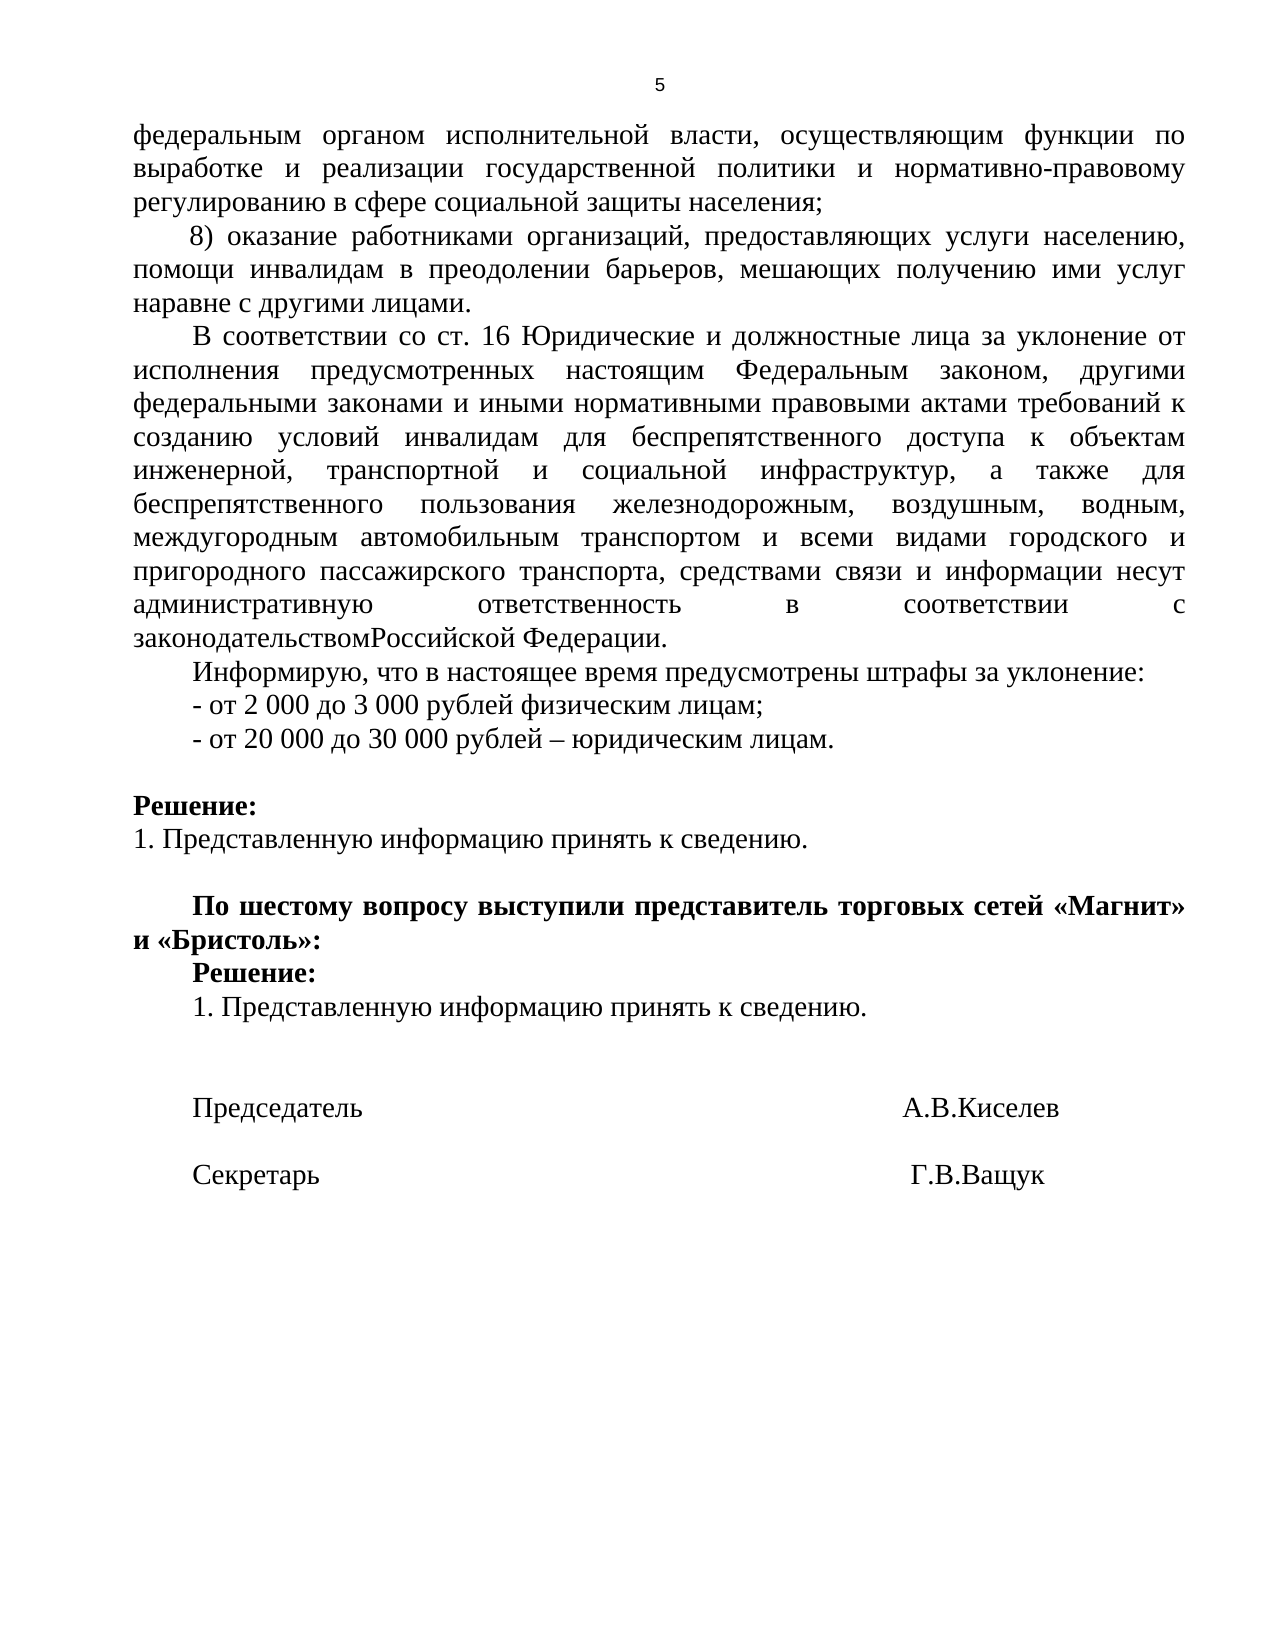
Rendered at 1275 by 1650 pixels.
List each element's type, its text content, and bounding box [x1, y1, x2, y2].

text Информирую, что в настоящее время предусмотрены штрафы за уклонение: [133, 654, 1186, 687]
text - от 20 000 до 30 000 рублей – юридическим лицам. [133, 721, 1186, 754]
text - от 2 000 до 3 000 рублей физическим лицам; [133, 687, 1186, 721]
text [133, 117, 1186, 218]
table_header Председатель А.В.Киселев Секретарь Г.В.Ващук [122, 1056, 1181, 1190]
text Решение: [133, 956, 1186, 989]
text 8) оказание работниками организаций, предоставляющих услуги населению, помощи инвалидам в преодолении барьеров, мешающих получению ими услуг наравне с другими лицами. [133, 218, 1186, 318]
text 1. Представленную информацию принять к сведению. [133, 989, 1186, 1023]
text По шестому вопросу выступили представитель торговых сетей «Магнит» и «Бристоль»: [133, 888, 1186, 956]
text В соответствии со ст. 16 Юридические и должностные лица за уклонение от исполнения предусмотренных настоящим Федеральным законом, другими федеральными законами и иными нормативными правовыми актами требований к созданию условий инвалидам для беспрепятственного доступа к объектам инженерной, транспортной и социальной инфраструктур, а также для беспрепятственного пользования железнодорожным, воздушным, водным, междугородным автомобильным транспортом и всеми видами городского и пригородного пассажирского транспорта, средствами связи и информации несут административную ответственность в соответствии с законодательствомРоссийской Федерации. [133, 318, 1186, 654]
text Решение: [133, 788, 1186, 821]
text 1. Представленную информацию принять к сведению. [133, 821, 1186, 855]
